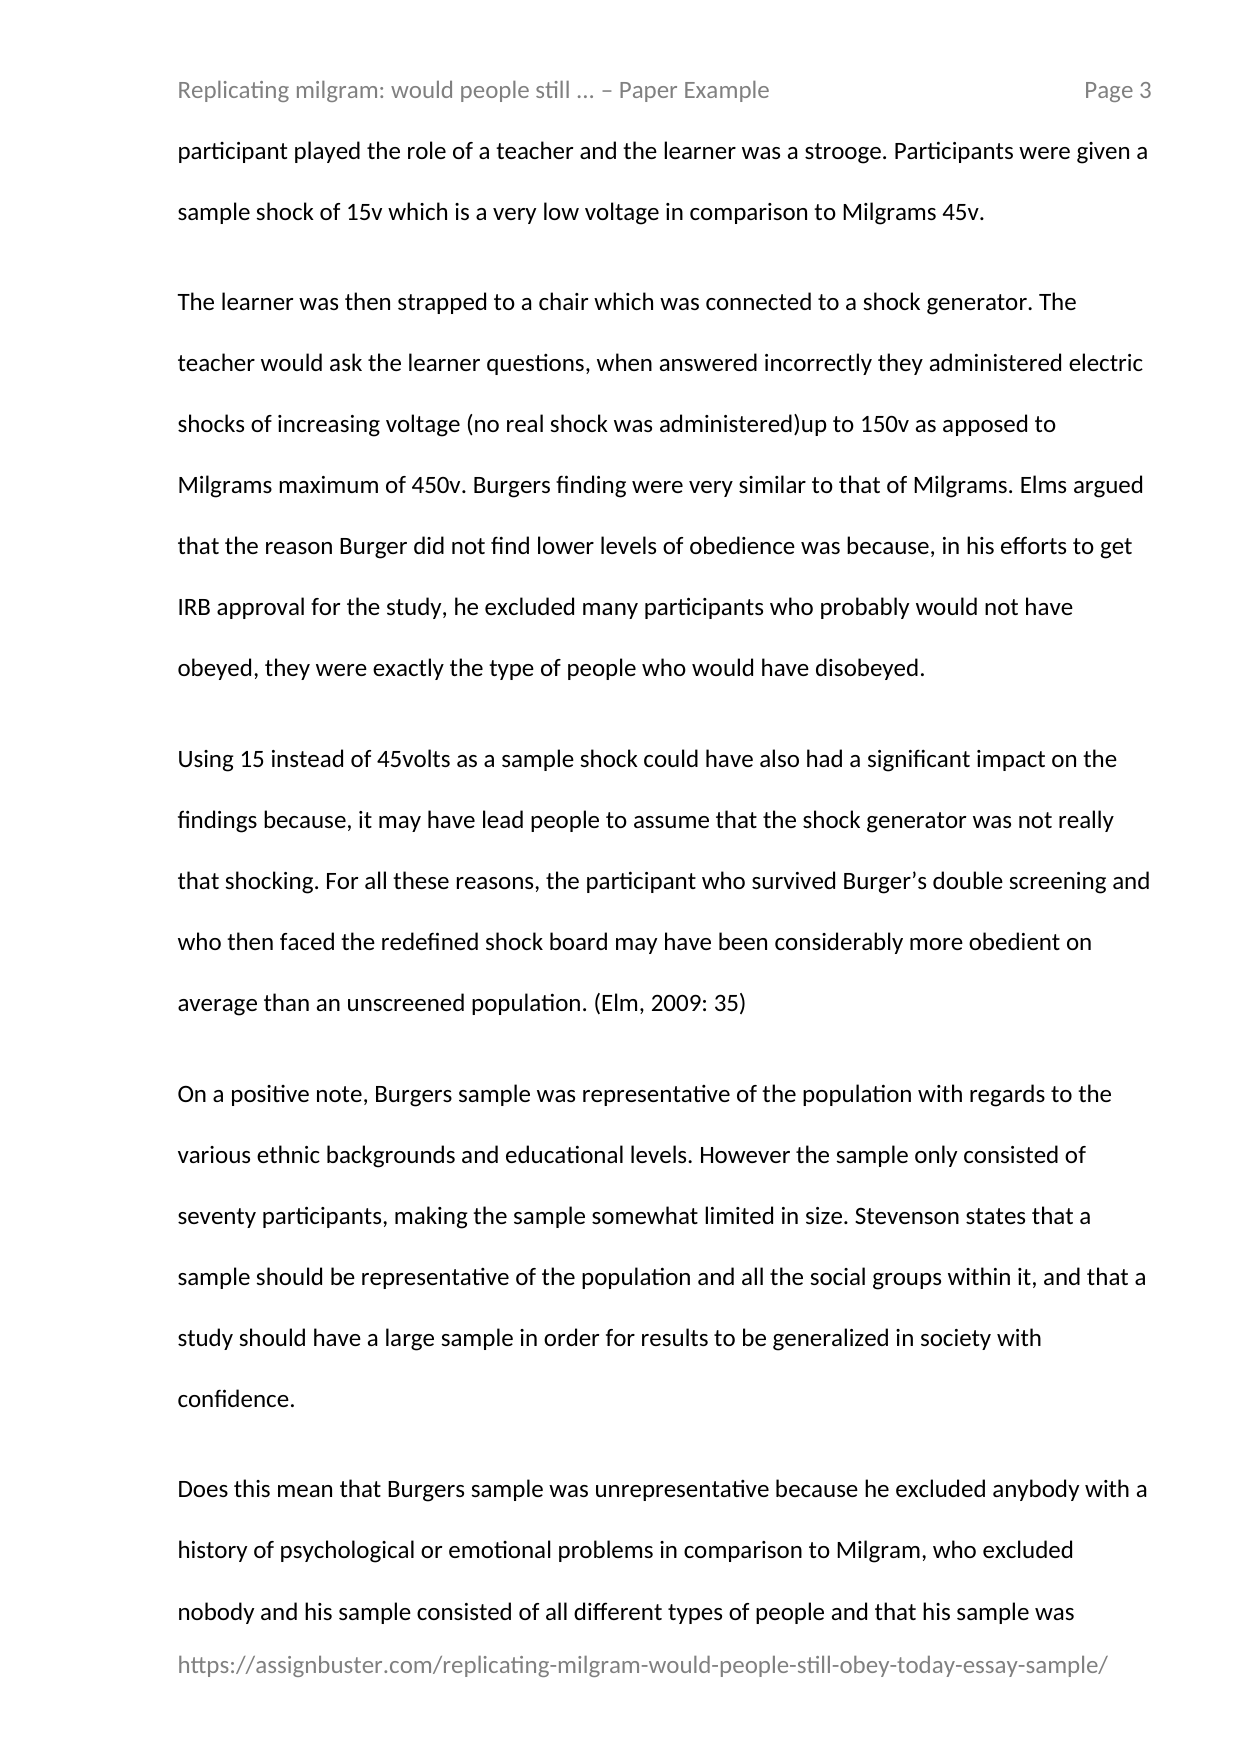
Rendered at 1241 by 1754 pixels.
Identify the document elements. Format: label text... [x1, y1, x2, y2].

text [177, 1473, 1152, 1626]
text The learner was then strapped to a chair which was connected to a shock generator. The teacher would ask the learner questions, when answered incorrectly they administered electric shocks of increasing voltage (no real shock was administered)up to 150v as apposed to Milgrams maximum of 450v. Burgers finding were very similar to that of Milgrams. Elms argued that the reason Burger did not find lower levels of obedience was because, in his efforts to get IRB approval for the study, he excluded many participants who probably would not have obeyed, they were exactly the type of people who would have disobeyed. [177, 286, 1152, 683]
text Using 15 instead of 45volts as a sample shock could have also had a significant impact on the findings because, it may have lead people to assume that the shock generator was not really that shocking. For all these reasons, the participant who survived Burger’s double screening and who then faced the redefined shock board may have been considerably more obedient on average than an unscreened population. (Elm, 2009: 35) [177, 743, 1152, 1018]
text On a positive note, Burgers sample was representative of the population with regards to the various ethnic backgrounds and educational levels. However the sample only consisted of seventy participants, making the sample somewhat limited in size. Stevenson states that a sample should be representative of the population and all the social groups within it, and that a study should have a large sample in order for results to be generalized in society with confidence. [177, 1078, 1152, 1413]
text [177, 135, 1152, 226]
